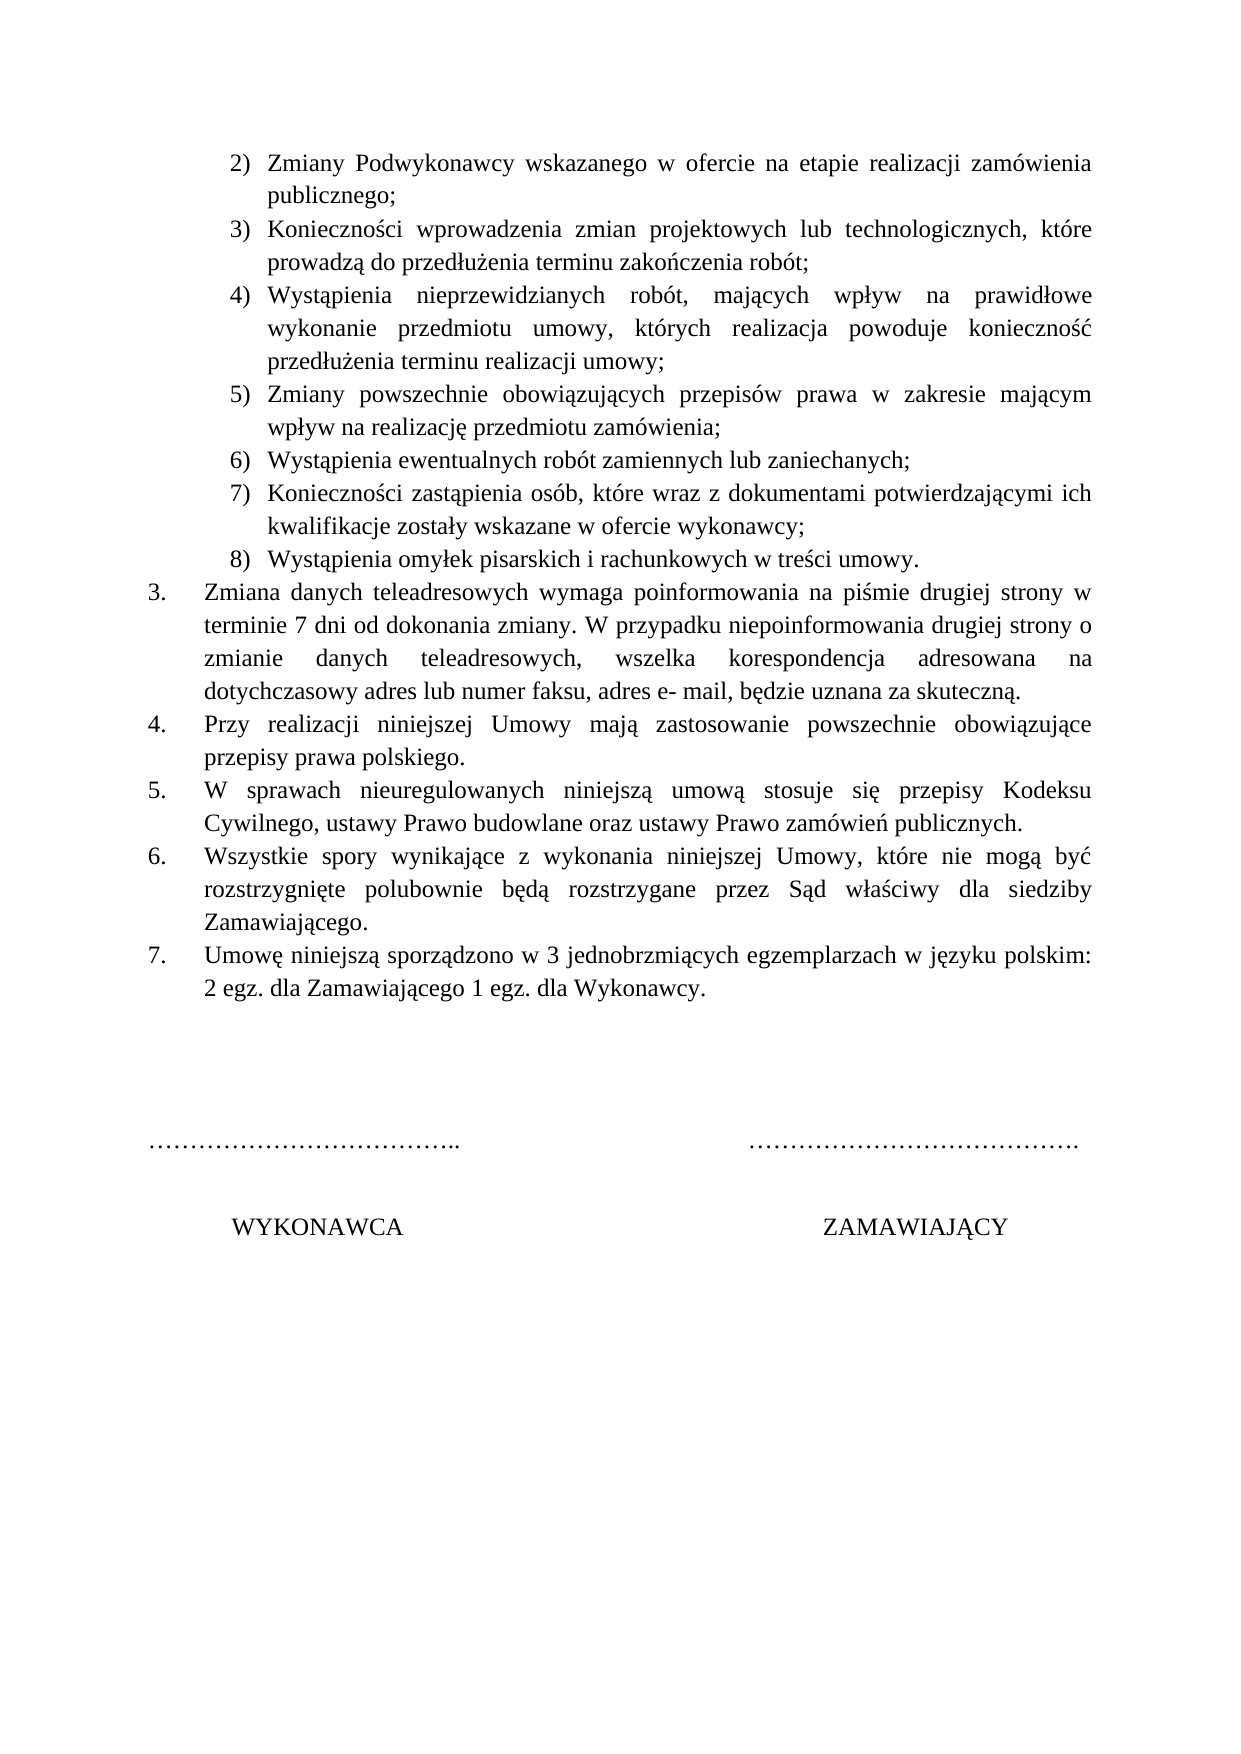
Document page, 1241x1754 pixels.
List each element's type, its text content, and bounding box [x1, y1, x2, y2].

list Zmiany powszechnie obowiązujących przepisów prawa w zakresie mającym wpływ na realizację przedmiotu zamówienia; [229, 379, 1093, 441]
list W sprawach nieuregulowanych niniejszą umową stosuje się przepisy Kodeksu Cywilnego, ustawy Prawo budowlane oraz ustawy Prawo zamówień publicznych. [148, 775, 1093, 837]
list Przy realizacji niniejszej Umowy mają zastosowanie powszechnie obowiązujące przepisy prawa polskiego. [148, 709, 1093, 771]
list Zmiany Podwykonawcy wskazanego w ofercie na etapie realizacji zamówienia publicznego; [229, 148, 1093, 209]
list Zmiana danych teleadresowych wymaga poinformowania na piśmie drugiej strony w terminie 7 dni od dokonania zmiany. W przypadku niepoinformowania drugiej strony o zmianie danych teleadresowych, wszelka korespondencja adresowana na dotychczasowy adres lub numer faksu, adres e- mail, będzie uznana za skuteczną. [148, 577, 1093, 705]
list Konieczności wprowadzenia zmian projektowych lub technologicznych, które prowadzą do przedłużenia terminu zakończenia robót; [229, 214, 1093, 275]
text WYKONAWCA ZAMAWIAJĄCY [148, 1212, 1093, 1240]
text ……………………………….. …………………………………. [148, 1125, 1092, 1154]
list Wszystkie spory wynikające z wykonania niniejszej Umowy, które nie mogą być rozstrzygnięte polubownie będą rozstrzygane przez Sąd właściwy dla siedziby Zamawiającego. [148, 841, 1093, 936]
list Wystąpienia omyłek pisarskich i rachunkowych w treści umowy. [229, 544, 1093, 573]
list Konieczności zastąpienia osób, które wraz z dokumentami potwierdzającymi ich kwalifikacje zostały wskazane w ofercie wykonawcy; [229, 478, 1093, 539]
list Umowę niniejszą sporządzono w 3 jednobrzmiących egzemplarzach w języku polskim: 2 egz. dla Zamawiającego 1 egz. dla Wykonawcy. [148, 940, 1093, 1002]
list Wystąpienia ewentualnych robót zamiennych lub zaniechanych; [229, 445, 1093, 473]
list Wystąpienia nieprzewidzianych robót, mających wpływ na prawidłowe wykonanie przedmiotu umowy, których realizacja powoduje konieczność przedłużenia terminu realizacji umowy; [229, 280, 1093, 374]
